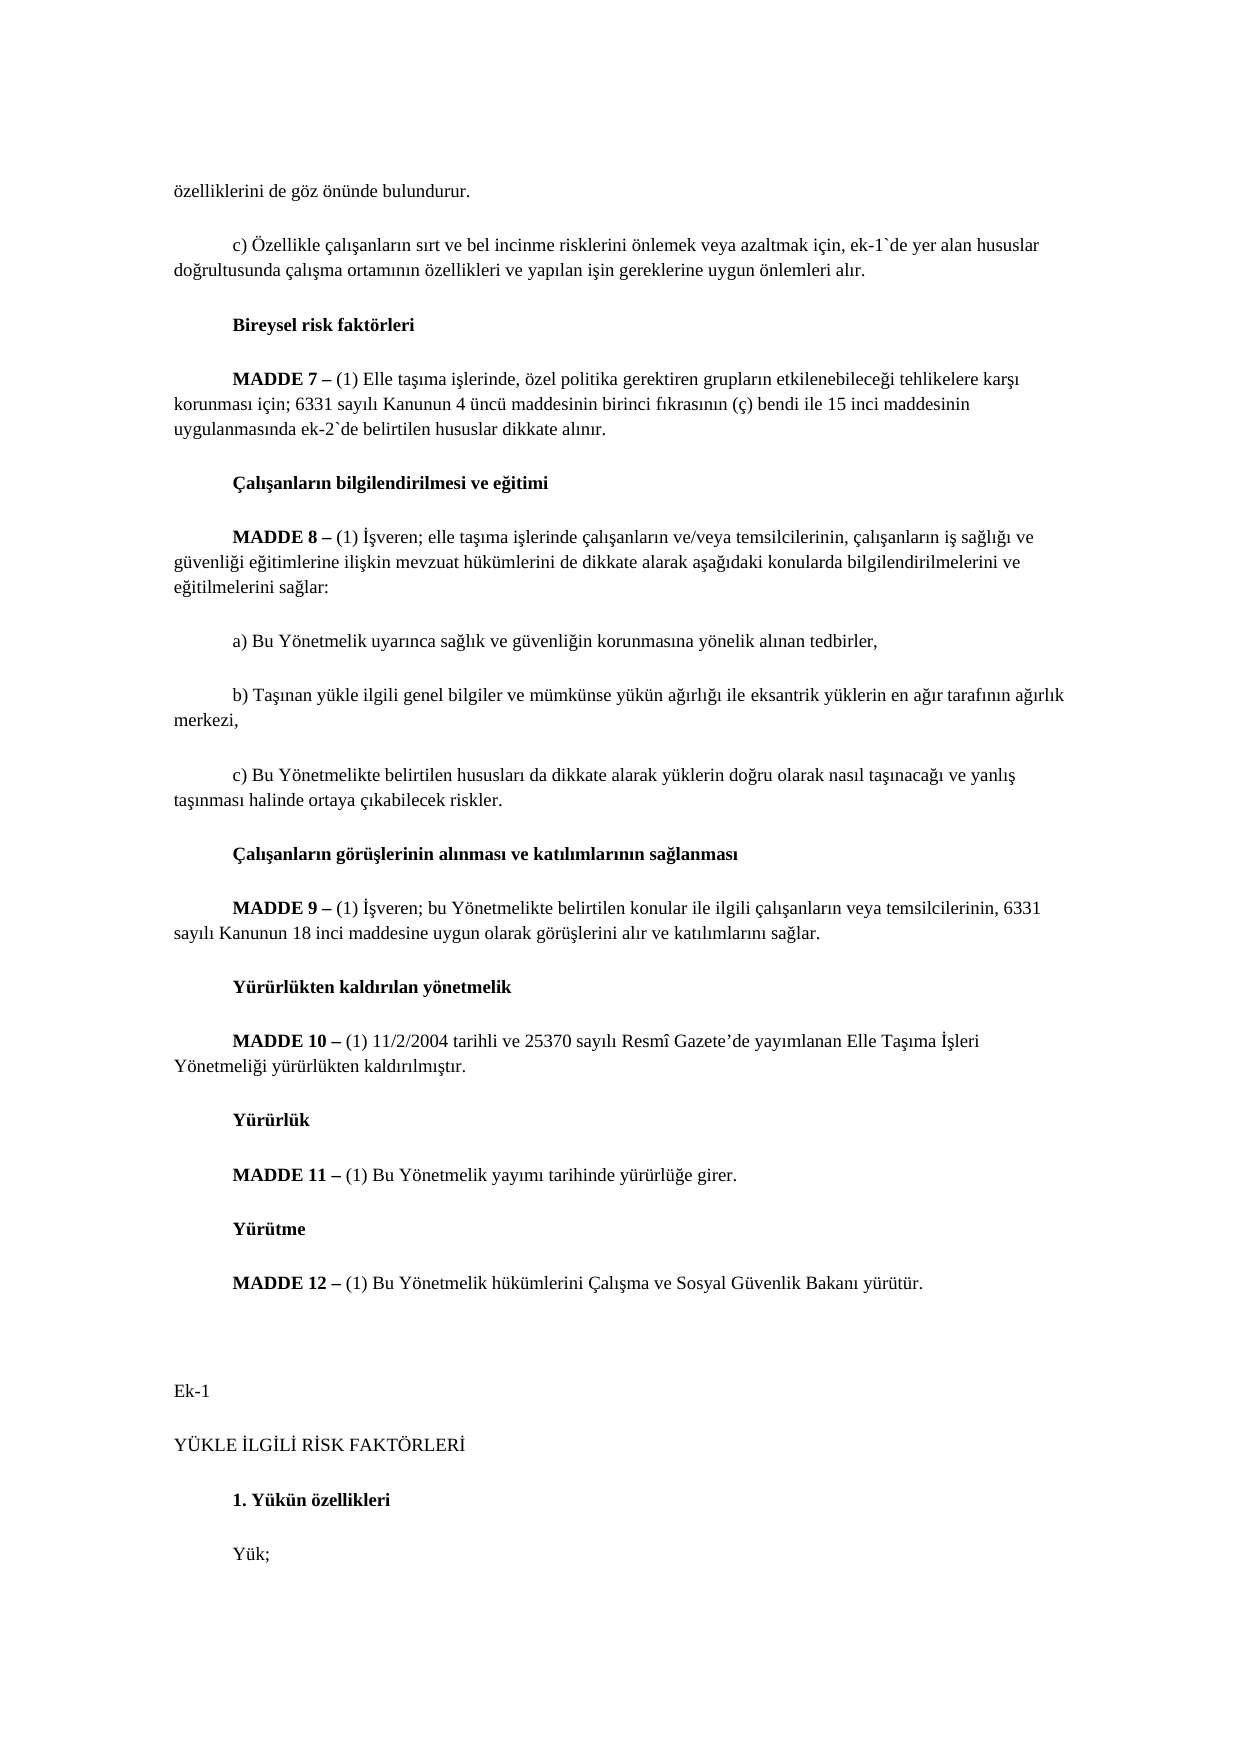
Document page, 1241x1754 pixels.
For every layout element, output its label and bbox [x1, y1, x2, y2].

table_header [146, 148, 1094, 1593]
